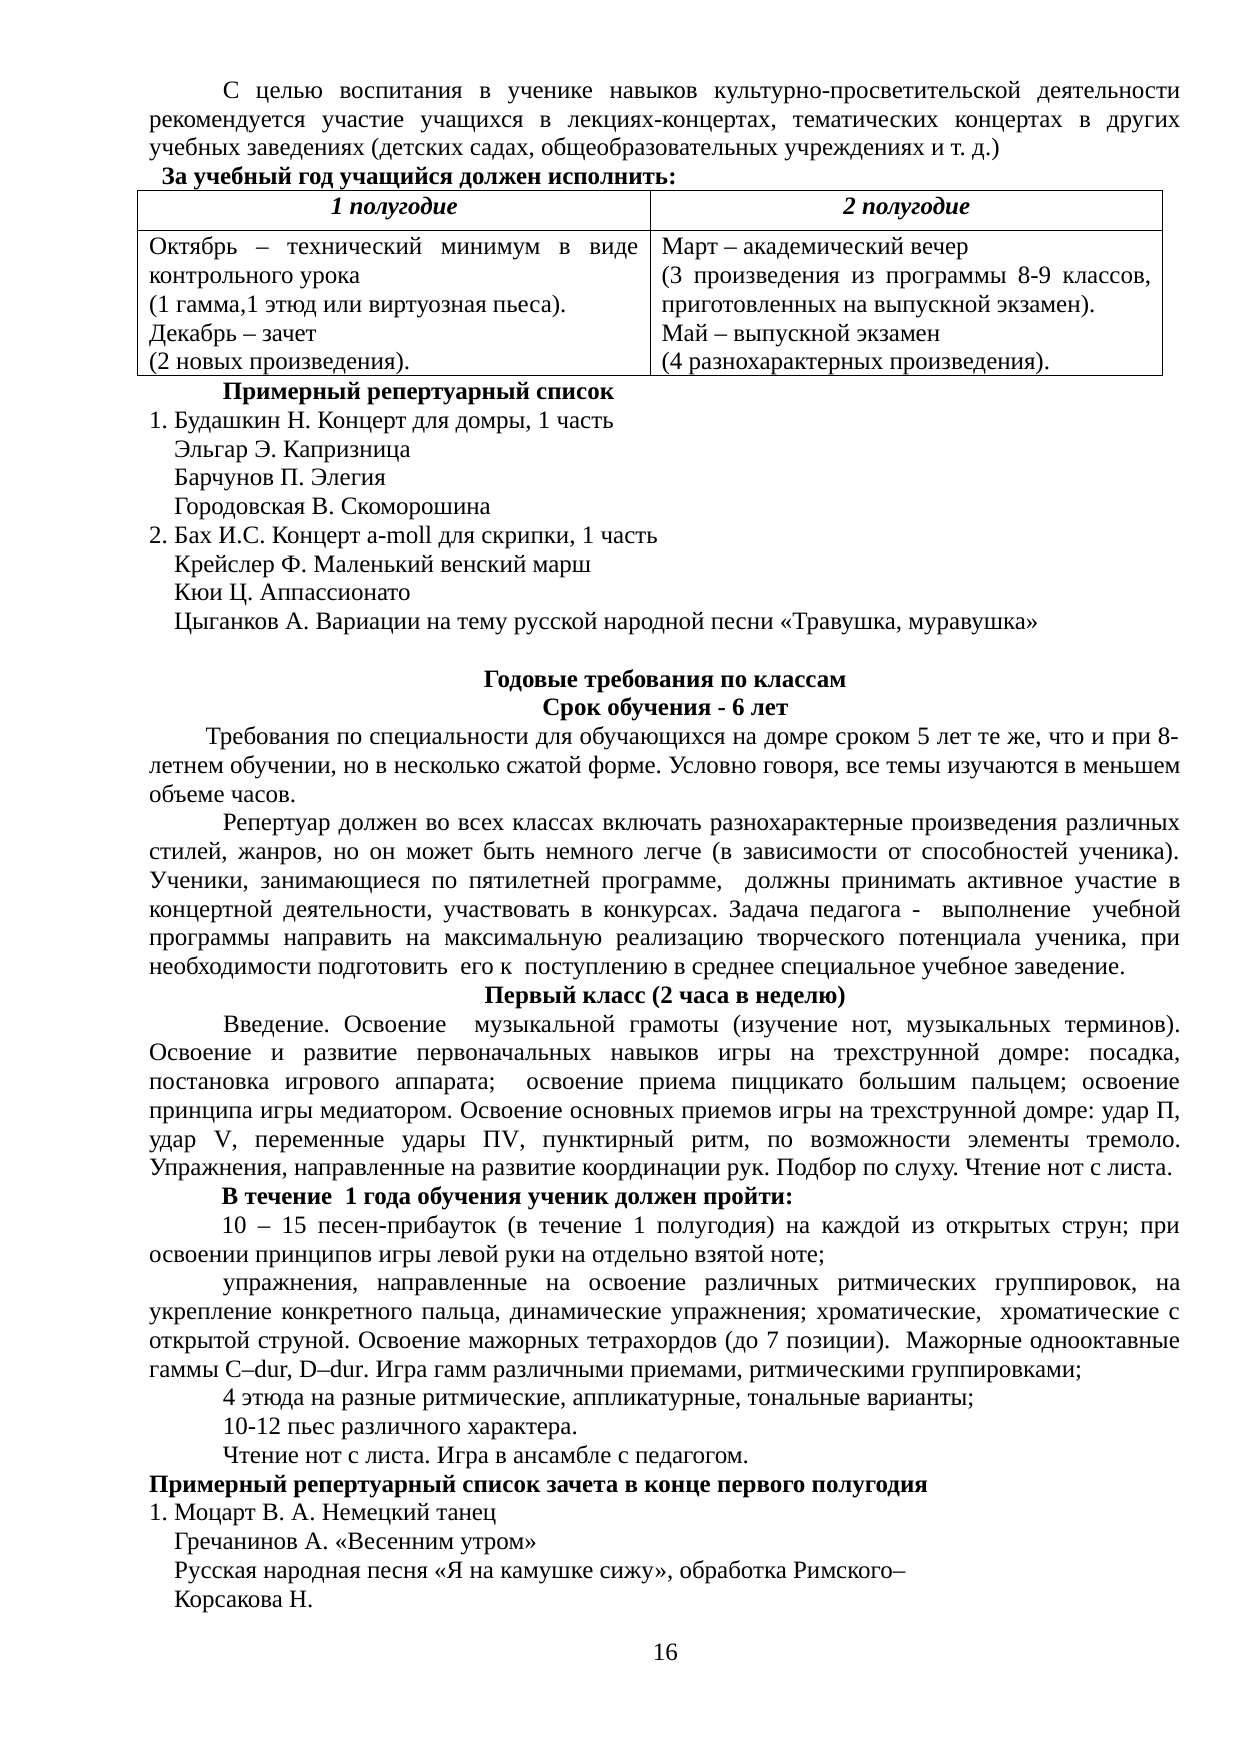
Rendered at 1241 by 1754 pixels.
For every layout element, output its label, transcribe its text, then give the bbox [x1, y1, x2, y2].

text Примерный репертуарный список [149, 376, 1181, 405]
text Цыганков А. Вариации на тему русской народной песни «Травушка, муравушка» [149, 606, 1181, 635]
text 10 – 15 песен-прибауток (в течение 1 полугодия) на каждой из открытых струн; при освоении принципов игры левой руки на отдельно взятой ноте; [149, 1210, 1181, 1267]
text Кюи Ц. Аппассионато [149, 577, 1181, 606]
text упражнения, направленные на освоение различных ритмических группировок, на укрепление конкретного пальца, динамические упражнения; хроматические, хроматические с открытой струной. Освоение мажорных тетрахордов (до 7 позиции). Мажорные однооктавные гаммы C–dur, D–dur. Игра гамм различными приемами, ритмическими группировками; [149, 1267, 1181, 1382]
text Городовская В. Скоморошина [149, 491, 1181, 520]
text Гречанинов А. «Весенним утром» [149, 1526, 1181, 1555]
text Русская народная песня «Я на камушке сижу», обработка Римского– [149, 1555, 1181, 1584]
text 10-12 пьес различного характера. [149, 1411, 1181, 1440]
table_header 2 полугодие [651, 191, 1162, 230]
text Требования по специальности для обучающихся на домре сроком 5 лет те же, что и при 8-летнем обучении, но в несколько сжатой форме. Условно говоря, все темы изучаются в меньшем объеме часов. [149, 721, 1181, 807]
text Введение. Освоение музыкальной грамоты (изучение нот, музыкальных терминов). Освоение и развитие первоначальных навыков игры на трехструнной домре: посадка, постановка игрового аппарата; освоение приема пиццикато большим пальцем; освоение принципа игры медиатором. Освоение основных приемов игры на трехструнной домре: удар П, удар V, переменные удары ПV, пунктирный ритм, по возможности элементы тремоло. Упражнения, направленные на развитие координации рук. Подбор по слуху. Чтение нот с листа. [149, 1009, 1181, 1181]
text Барчунов П. Элегия [149, 462, 1181, 491]
text С целью воспитания в ученике навыков культурно-просветительской деятельности рекомендуется участие учащихся в лекциях-концертах, тематических концертах в других учебных заведениях (детских садах, общеобразовательных учреждениях и т. д.) [149, 75, 1181, 161]
text 1. Моцарт В. А. Немецкий танец [149, 1497, 1181, 1526]
text Первый класс (2 часа в неделю) [149, 980, 1181, 1009]
text Крейслер Ф. Маленький венский марш [149, 549, 1181, 577]
text Срок обучения - 6 лет [149, 692, 1181, 721]
text Эльгар Э. Капризница [149, 434, 1181, 462]
table_cell Октябрь – технический минимум в виде контрольного урока (1 гамма,1 этюд или виртуозная пьеса). Декабрь – зачет (2 новых произведения). [138, 231, 650, 375]
text Чтение нот с листа. Игра в ансамбле с педагогом. [149, 1440, 1181, 1469]
text В течение 1 года обучения ученик должен пройти: [149, 1181, 1181, 1210]
text Примерный репертуарный список зачета в конце первого полугодия [149, 1469, 1181, 1497]
text Годовые требования по классам [149, 664, 1181, 692]
text Корсакова Н. [149, 1584, 1181, 1612]
table_cell Март – академический вечер (3 произведения из программы 8-9 классов, приготовленных на выпускной экзамен). Май – выпускной экзамен (4 разнохарактерных произведения). [651, 231, 1162, 375]
table_header 1 полугодие [138, 191, 650, 230]
text 2. Бах И.С. Концерт a-moll для скрипки, 1 часть [149, 520, 1181, 549]
text Репертуар должен во всех классах включать разнохарактерные произведения различных стилей, жанров, но он может быть немного легче (в зависимости от способностей ученика). Ученики, занимающиеся по пятилетней программе, должны принимать активное участие в концертной деятельности, участвовать в конкурсах. Задача педагога - выполнение учебной программы направить на максимальную реализацию творческого потенциала ученика, при необходимости подготовить его к поступлению в среднее специальное учебное заведение. [149, 807, 1181, 980]
text 4 этюда на разные ритмические, аппликатурные, тональные варианты; [149, 1382, 1181, 1411]
text 1. Будашкин Н. Концерт для домры, 1 часть [149, 405, 1181, 434]
text За учебный год учащийся должен исполнить: [149, 161, 1181, 190]
